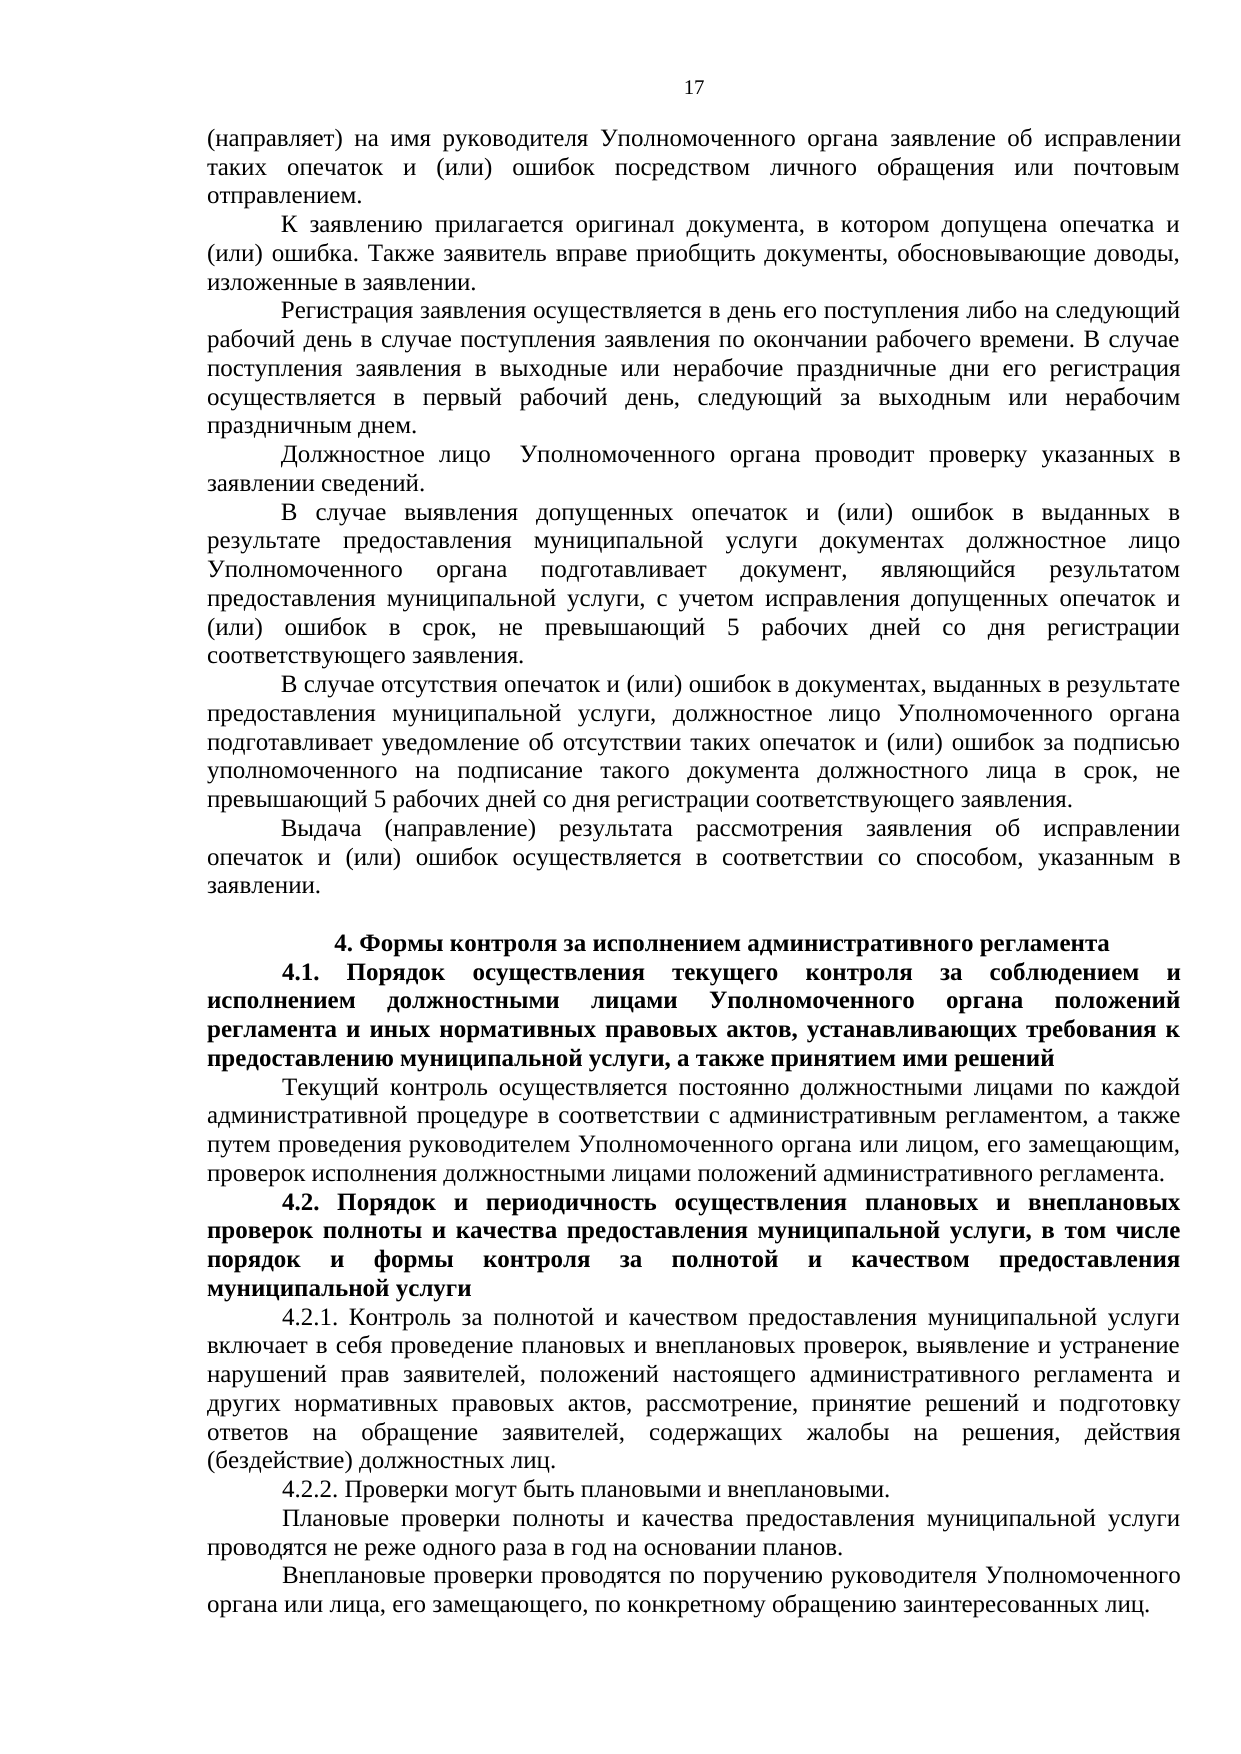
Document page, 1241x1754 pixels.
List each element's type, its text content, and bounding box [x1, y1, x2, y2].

text Текущий контроль осуществляется постоянно должностными лицами по каждой административной процедуре в соответствии с административным регламентом, а также путем проведения руководителем Уполномоченного органа или лицом, его замещающим, проверок исполнения должностными лицами положений административного регламента. [207, 1072, 1181, 1187]
text 4.2.2. Проверки могут быть плановыми и внеплановыми. [207, 1474, 1181, 1503]
text Выдача (направление) результата рассмотрения заявления об исправлении опечаток и (или) ошибок осуществляется в соответствии со способом, указанным в заявлении. [207, 813, 1181, 899]
text В случае выявления допущенных опечаток и (или) ошибок в выданных в результате предоставления муниципальной услуги документах должностное лицо Уполномоченного органа подготавливает документ, являющийся результатом предоставления муниципальной услуги, с учетом исправления допущенных опечаток и (или) ошибок в срок, не превышающий 5 рабочих дней со дня регистрации соответствующего заявления. [207, 497, 1181, 669]
text 4. Формы контроля за исполнением административного регламента [207, 928, 1181, 957]
text Плановые проверки полноты и качества предоставления муниципальной услуги проводятся не реже одного раза в год на основании планов. [207, 1503, 1181, 1561]
text 4.1. Порядок осуществления текущего контроля за соблюдением и исполнением должностными лицами Уполномоченного органа положений регламента и иных нормативных правовых актов, устанавливающих требования к предоставлению муниципальной услуги, а также принятием ими решений [207, 957, 1181, 1072]
text Должностное лицо Уполномоченного органа проводит проверку указанных в заявлении сведений. [207, 439, 1181, 497]
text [207, 123, 1181, 209]
text В случае отсутствия опечаток и (или) ошибок в документах, выданных в результате предоставления муниципальной услуги, должностное лицо Уполномоченного органа подготавливает уведомление об отсутствии таких опечаток и (или) ошибок за подписью уполномоченного на подписание такого документа должностного лица в срок, не превышающий 5 рабочих дней со дня регистрации соответствующего заявления. [207, 669, 1181, 813]
text 4.2. Порядок и периодичность осуществления плановых и внеплановых проверок полноты и качества предоставления муниципальной услуги, в том числе порядок и формы контроля за полнотой и качеством предоставления муниципальной услуги [207, 1187, 1181, 1302]
text Регистрация заявления осуществляется в день его поступления либо на следующий рабочий день в случае поступления заявления по окончании рабочего времени. В случае поступления заявления в выходные или нерабочие праздничные дни его регистрация осуществляется в первый рабочий день, следующий за выходным или нерабочим праздничным днем. [207, 296, 1181, 439]
text Внеплановые проверки проводятся по поручению руководителя Уполномоченного органа или лица, его замещающего, по конкретному обращению заинтересованных лиц. [207, 1561, 1181, 1618]
text К заявлению прилагается оригинал документа, в котором допущена опечатка и (или) ошибка. Также заявитель вправе приобщить документы, обосновывающие доводы, изложенные в заявлении. [207, 209, 1181, 296]
text 4.2.1. Контроль за полнотой и качеством предоставления муниципальной услуги включает в себя проведение плановых и внеплановых проверок, выявление и устранение нарушений прав заявителей, положений настоящего административного регламента и других нормативных правовых актов, рассмотрение, принятие решений и подготовку ответов на обращение заявителей, содержащих жалобы на решения, действия (бездействие) должностных лиц. [207, 1302, 1181, 1474]
